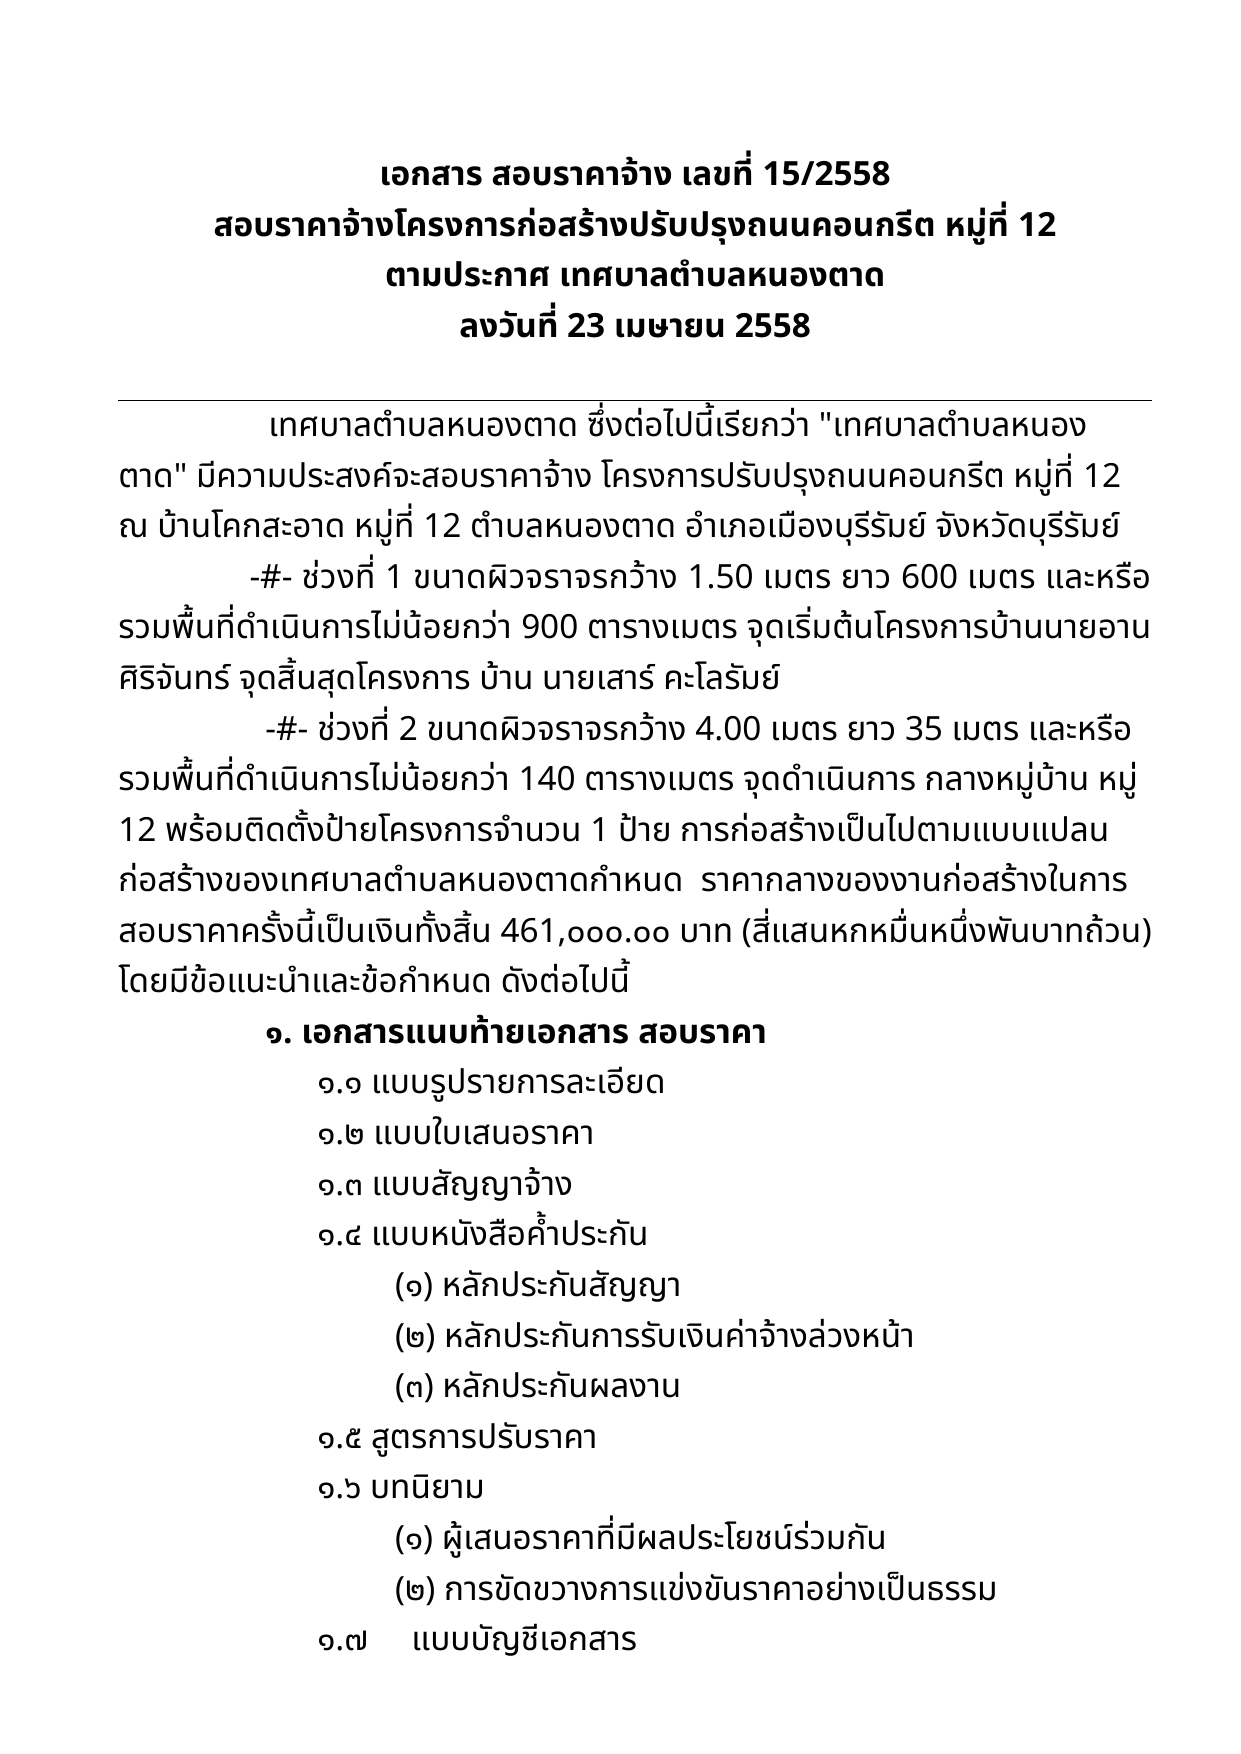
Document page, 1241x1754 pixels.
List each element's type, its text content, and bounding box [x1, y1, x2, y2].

text เทศบาลตำบลหนองตาด ซึ่งต่อไปนี้เรียกว่า "เทศบาลตำบลหนองตาด" มีความประสงค์จะสอบราคาจ้าง โครงการปรับปรุงถนนคอนกรีต หมู่ที่ 12 ณ บ้านโคกสะอาด หมู่ที่ 12 ตำบลหนองตาด อำเภอเมืองบุรีรัมย์ จังหวัดบุรีรัมย์ [118, 401, 1152, 553]
text สอบราคาจ้างโครงการก่อสร้างปรับปรุงถนนคอนกรีต หมู่ที่ 12 ตามประกาศ เทศบาลตำบลหนองตาด ลงวันที่ 23 เมษายน 2558 [118, 201, 1152, 352]
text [118, 704, 1152, 1666]
text เอกสาร สอบราคาจ้าง เลขที่ 15/2558 [118, 150, 1152, 201]
text -#- ช่วงที่ 1 ขนาดผิวจราจรกว้าง 1.50 เมตร ยาว 600 เมตร และหรือรวมพื้นที่ดำเนินการไม่น้อยกว่า 900 ตารางเมตร จุดเริ่มต้นโครงการบ้านนายอาน ศิริจันทร์ จุดสิ้นสุดโครงการ บ้าน นายเสาร์ คะโลรัมย์ [118, 553, 1152, 704]
